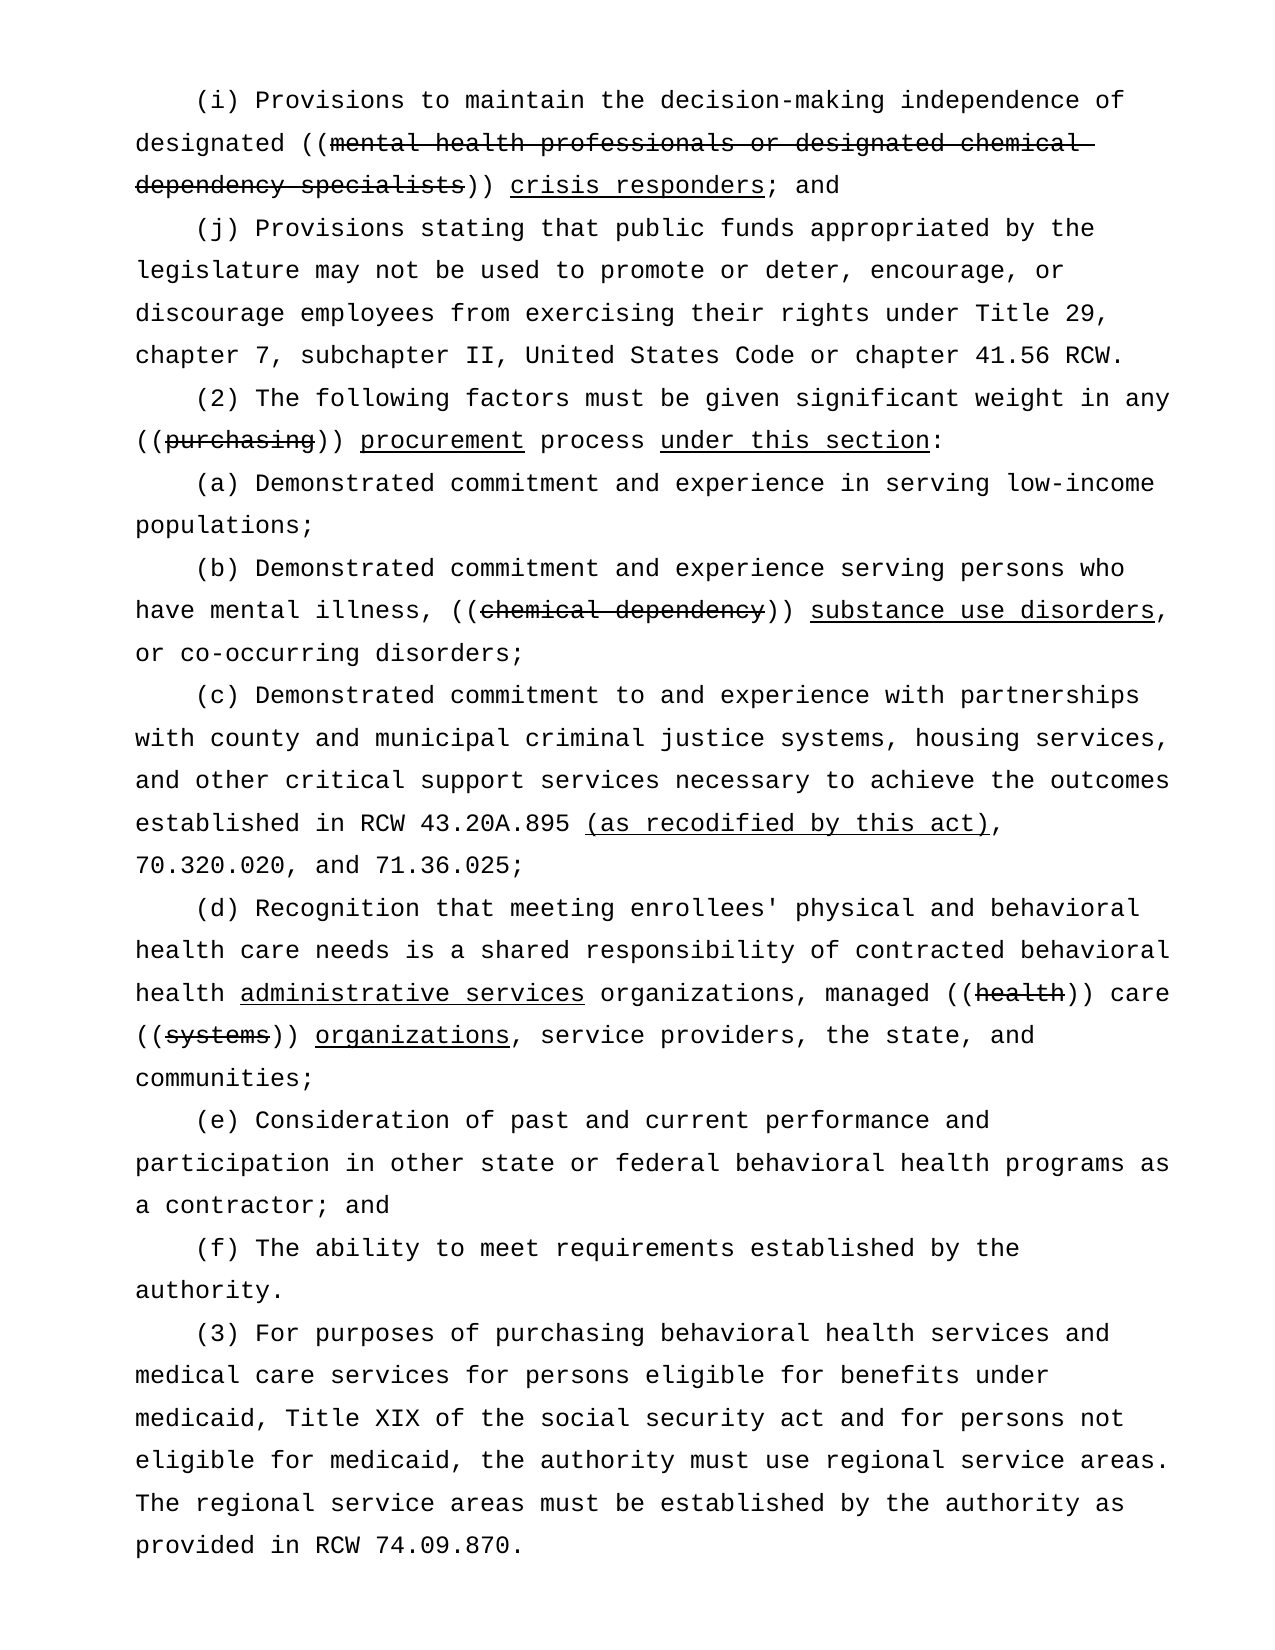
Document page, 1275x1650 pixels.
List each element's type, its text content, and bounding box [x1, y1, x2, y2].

text (3) For purposes of purchasing behavioral health services and medical care services for persons eligible for benefits under medicaid, Title XIX of the social security act and for persons not eligible for medicaid, the authority must use regional service areas. The regional service areas must be established by the authority as provided in RCW 74.09.870. [135, 1307, 1170, 1562]
text (f) The ability to meet requirements established by the authority. [135, 1222, 1170, 1307]
text (2) The following factors must be given significant weight in any ((purchasing)) procurement process under this section: [135, 372, 1170, 457]
text (b) Demonstrated commitment and experience serving persons who have mental illness, ((chemical dependency)) substance use disorders, or co-occurring disorders; [135, 542, 1170, 670]
text (a) Demonstrated commitment and experience in serving low-income populations; [135, 457, 1170, 542]
text (i) Provisions to maintain the decision-making independence of designated ((mental health professionals or designated chemical dependency specialists)) crisis responders; and [135, 75, 1170, 202]
text (e) Consideration of past and current performance and participation in other state or federal behavioral health programs as a contractor; and [135, 1095, 1170, 1222]
text (d) Recognition that meeting enrollees' physical and behavioral health care needs is a shared responsibility of contracted behavioral health administrative services organizations, managed ((health)) care ((systems)) organizations, service providers, the state, and communities; [135, 882, 1170, 1095]
text (j) Provisions stating that public funds appropriated by the legislature may not be used to promote or deter, encourage, or discourage employees from exercising their rights under Title 29, chapter 7, subchapter II, United States Code or chapter 41.56 RCW. [135, 202, 1170, 372]
text (c) Demonstrated commitment to and experience with partnerships with county and municipal criminal justice systems, housing services, and other critical support services necessary to achieve the outcomes established in RCW 43.20A.895 (as recodified by this act), 70.320.020, and 71.36.025; [135, 670, 1170, 882]
